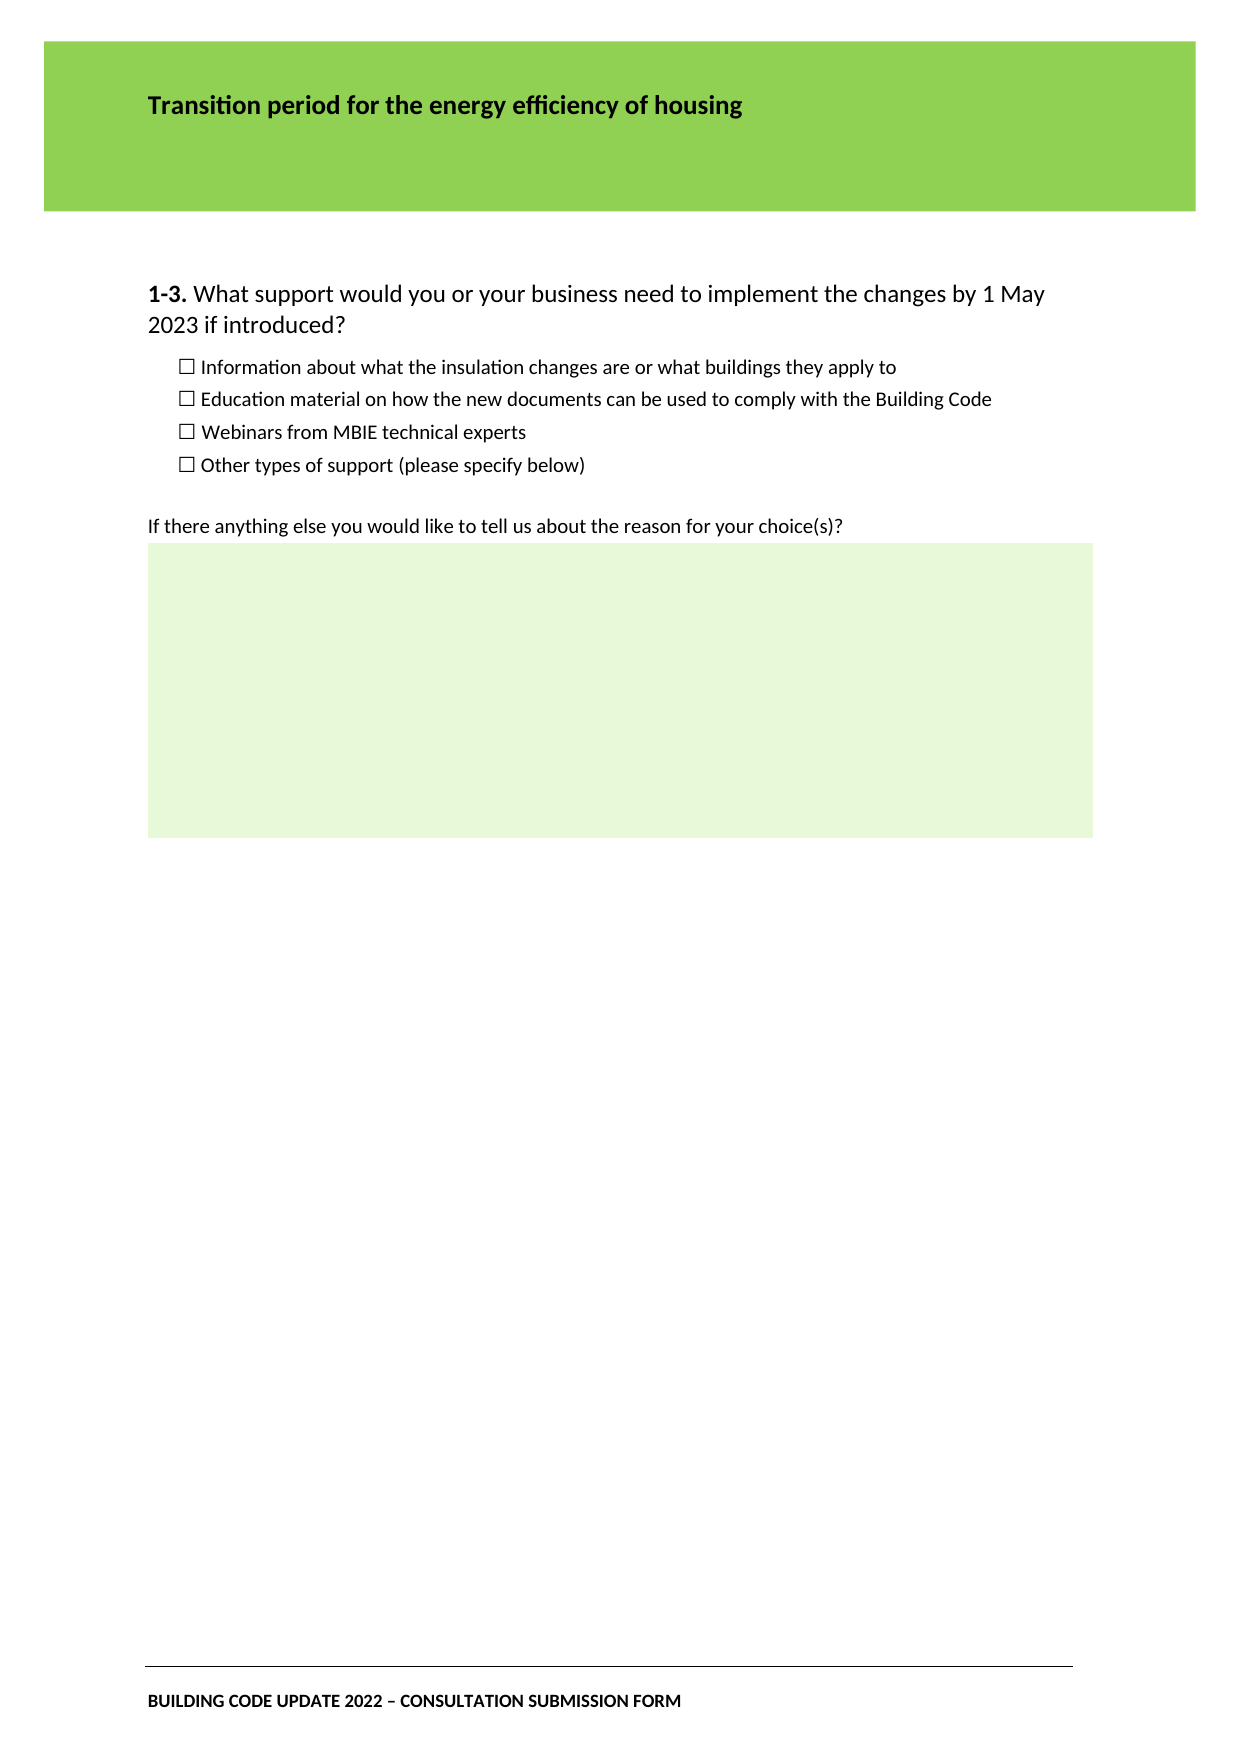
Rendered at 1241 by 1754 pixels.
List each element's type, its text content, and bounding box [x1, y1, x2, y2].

text ☐ Information about what the insulation changes are or what buildings they apply to [177, 352, 1092, 380]
table_header [148, 543, 1093, 838]
text If there anything else you would like to tell us about the reason for your choice(s)? [148, 512, 1092, 539]
text 1-3. What support would you or your business need to implement the changes by 1 May 2023 if introduced? [148, 278, 1092, 339]
text ☐ Education material on how the new documents can be used to comply with the Building Code [177, 384, 1092, 413]
text ☐ Webinars from MBIE technical experts [177, 417, 1092, 446]
text ☐ Other types of support (please specify below) [177, 450, 1092, 478]
